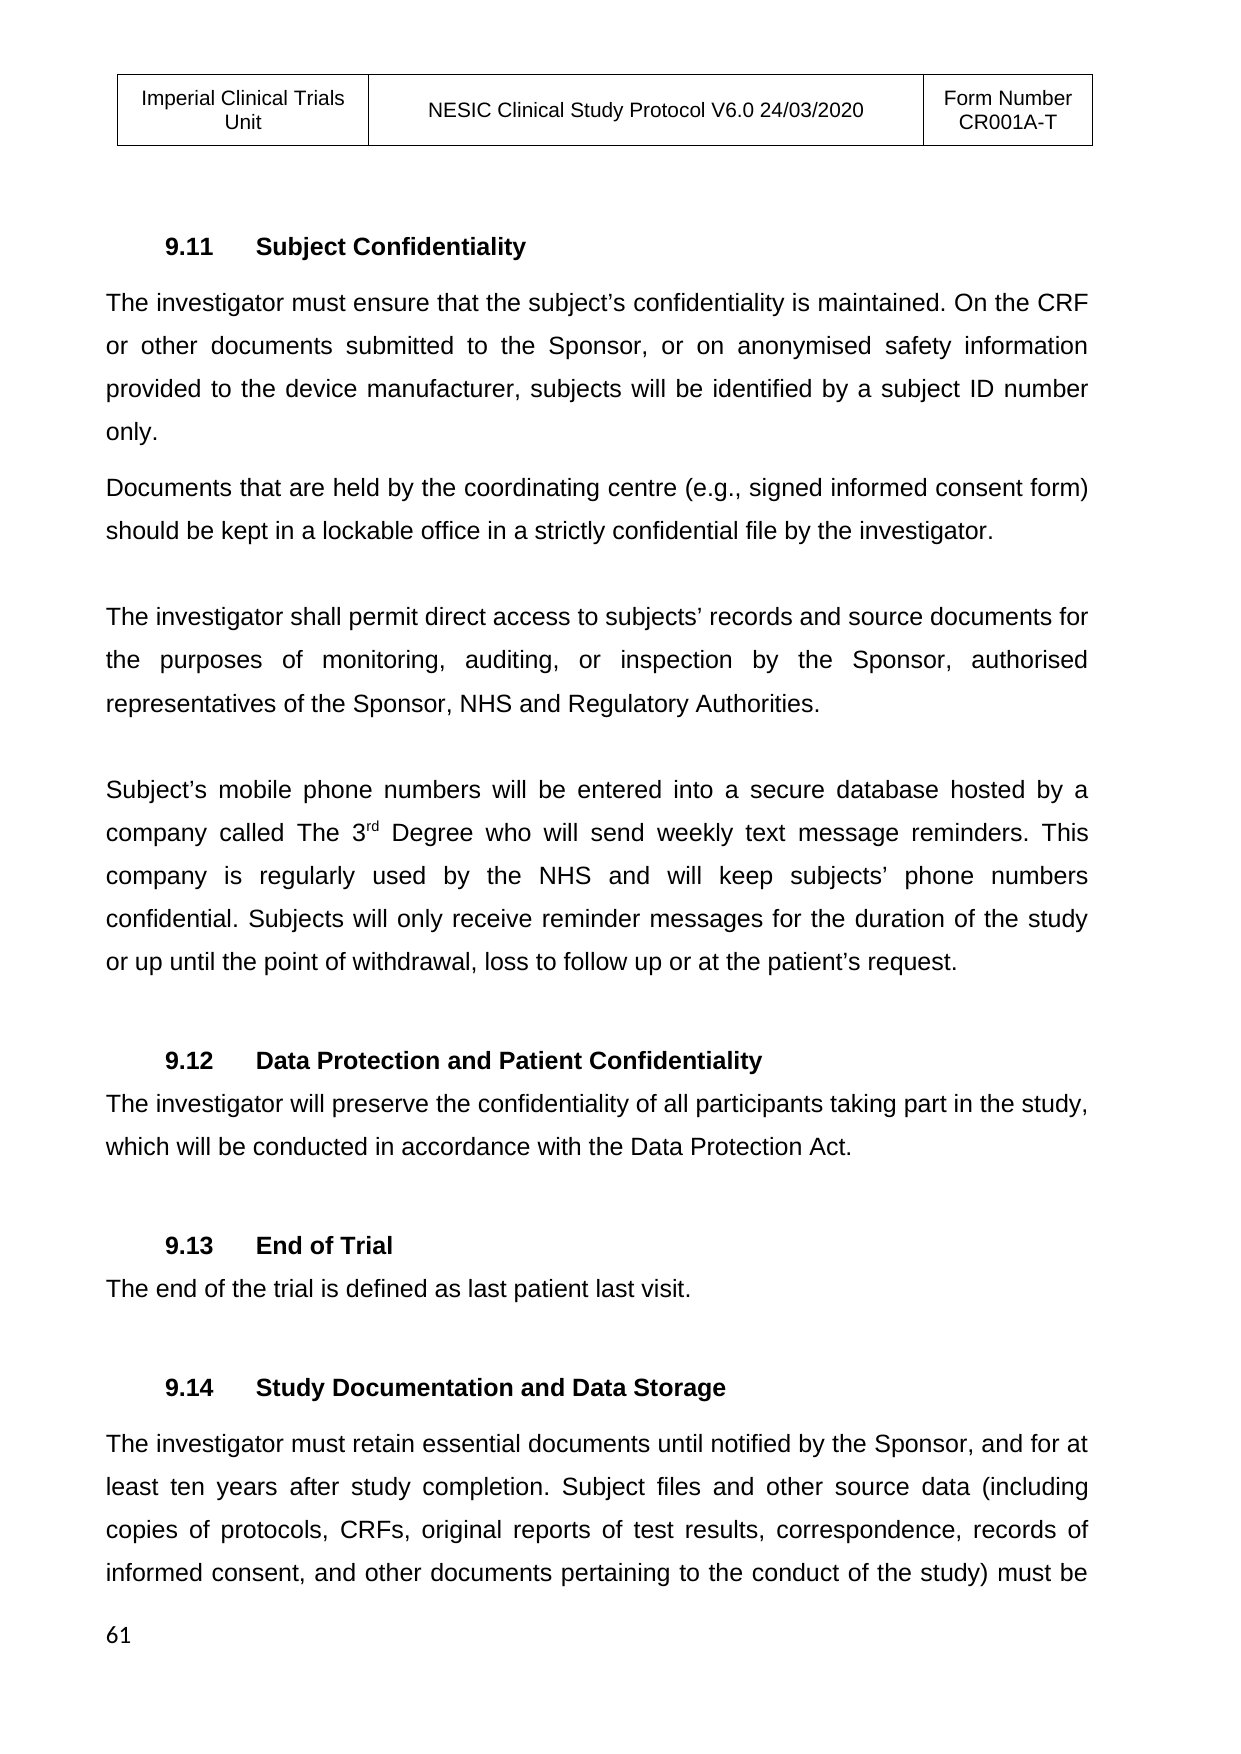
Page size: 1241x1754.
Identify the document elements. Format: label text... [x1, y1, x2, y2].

subtitle End of Trial [165, 1231, 1090, 1260]
subtitle Subject Confidentiality [165, 232, 1090, 261]
text The investigator will preserve the confidentiality of all participants taking part in the study, which will be conducted in accordance with the Data Protection Act. [106, 1089, 1090, 1161]
text The end of the trial is defined as last patient last visit. [106, 1274, 1090, 1303]
text The investigator shall permit direct access to subjects’ records and source documents for the purposes of monitoring, auditing, or inspection by the Sponsor, authorised representatives of the Sponsor, NHS and Regulatory Authorities. [106, 602, 1090, 717]
text Subject’s mobile phone numbers will be entered into a secure database hosted by a company called The 3rd Degree who will send weekly text message reminders. This company is regularly used by the NHS and will keep subjects’ phone numbers confidential. Subjects will only receive reminder messages for the duration of the study or up until the point of withdrawal, loss to follow up or at the patient’s request. [106, 775, 1090, 976]
subtitle Study Documentation and Data Storage [165, 1373, 1090, 1402]
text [106, 1428, 1090, 1587]
text The investigator must ensure that the subject’s confidentiality is maintained. On the CRF or other documents submitted to the Sponsor, or on anonymised safety information provided to the device manufacturer, subjects will be identified by a subject ID number only. [106, 288, 1090, 446]
subtitle Data Protection and Patient Confidentiality [165, 1046, 1090, 1075]
text Documents that are held by the coordinating centre (e.g., signed informed consent form) should be kept in a lockable office in a strictly confidential file by the investigator. [106, 473, 1090, 545]
